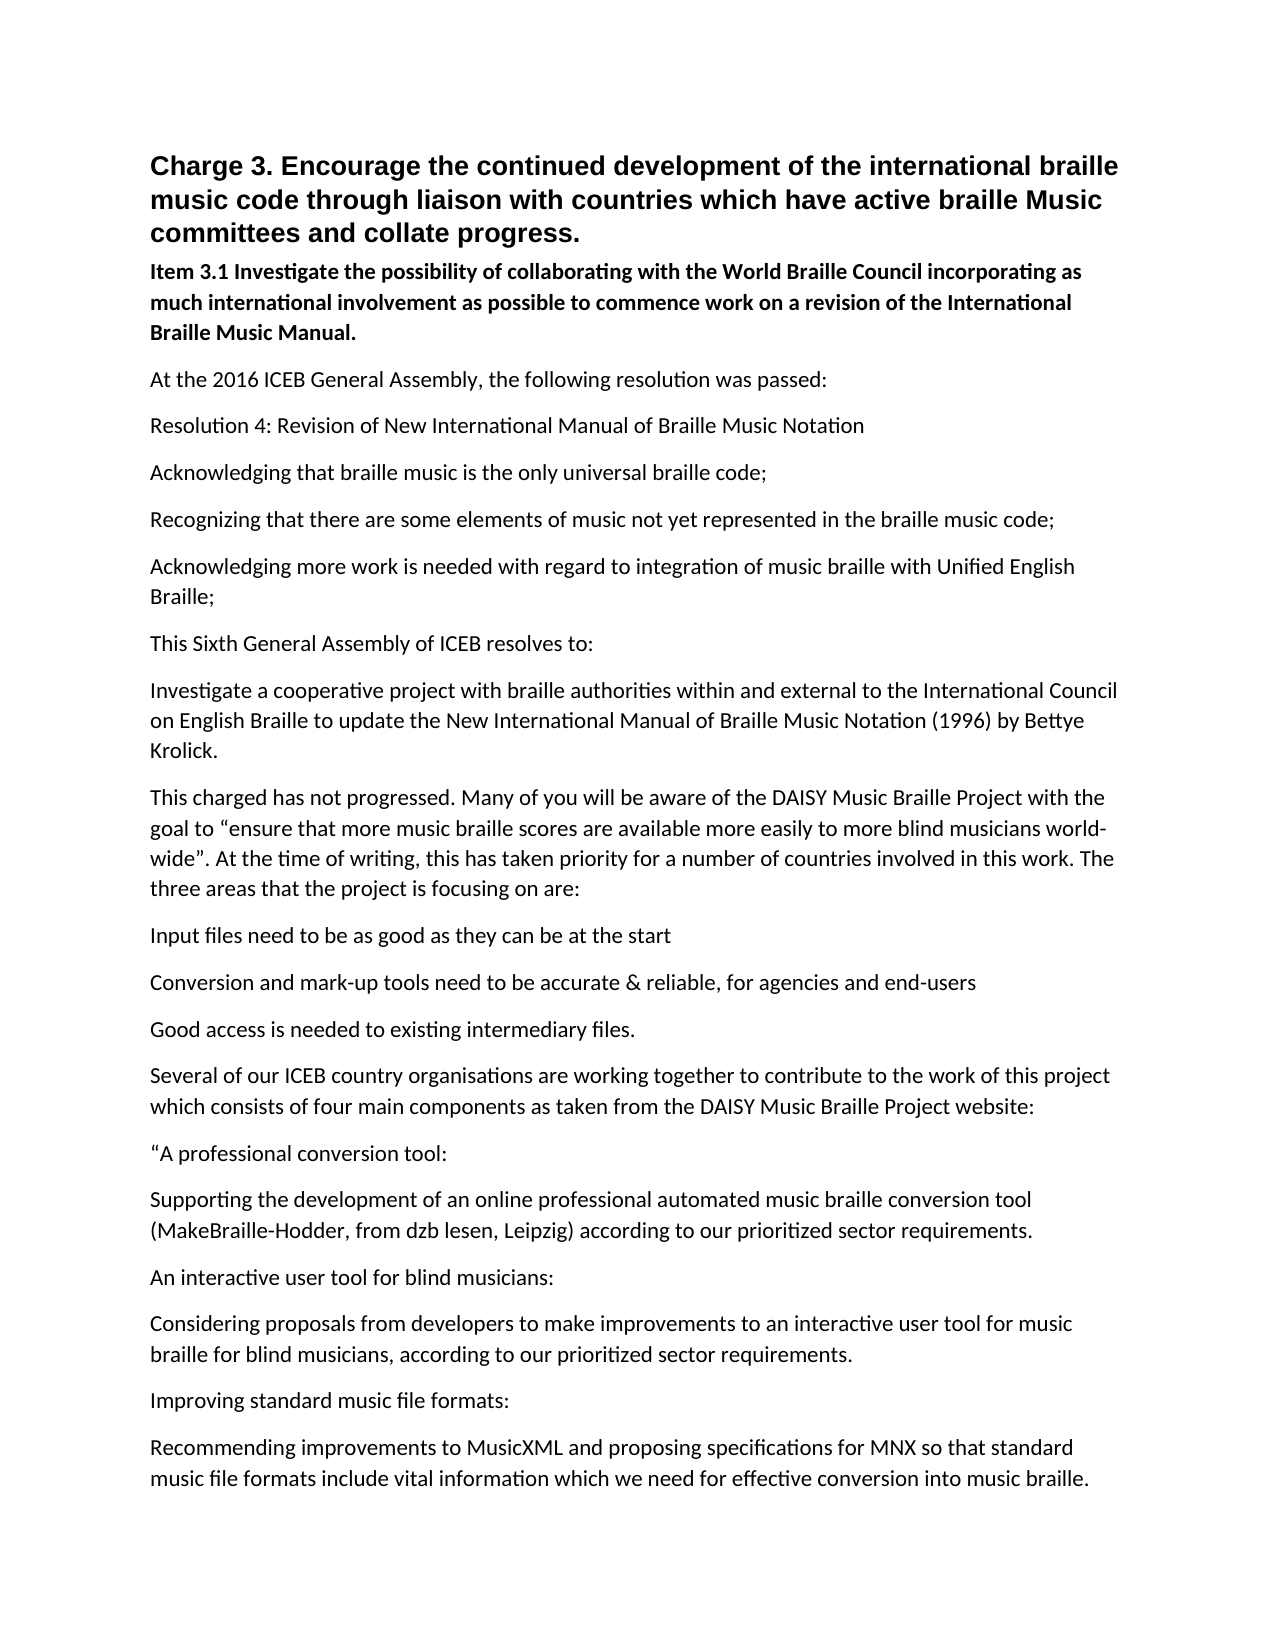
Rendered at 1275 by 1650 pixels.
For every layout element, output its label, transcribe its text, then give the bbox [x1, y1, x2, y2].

text Improving standard music file formats: [150, 1387, 1125, 1415]
text Investigate a cooperative project with braille authorities within and external to the International Council on English Braille to update the New International Manual of Braille Music Notation (1996) by Bettye Krolick. [150, 676, 1125, 765]
text Several of our ICEB country organisations are working together to contribute to the work of this project which consists of four main components as taken from the DAISY Music Braille Project website: [150, 1062, 1125, 1120]
text At the 2016 ICEB General Assembly, the following resolution was passed: [150, 365, 1125, 393]
text “A professional conversion tool: [150, 1139, 1125, 1167]
text Recommending improvements to MusicXML and proposing specifications for MNX so that standard music file formats include vital information which we need for effective conversion into music braille. [150, 1433, 1125, 1492]
text Acknowledging more work is needed with regard to integration of music braille with Unified English Braille; [150, 552, 1125, 611]
subtitle Charge 3. Encourage the continued development of the international braille music code through liaison with countries which have active braille Music committees and collate progress. [150, 150, 1125, 249]
text Conversion and mark-up tools need to be accurate & reliable, for agencies and end-users [150, 968, 1125, 996]
text This charged has not progressed. Many of you will be aware of the DAISY Music Braille Project with the goal to “ensure that more music braille scores are available more easily to more blind musicians world-wide”. At the time of writing, this has taken priority for a number of countries involved in this work. The three areas that the project is focusing on are: [150, 783, 1125, 902]
text Resolution 4: Revision of New International Manual of Braille Music Notation [150, 412, 1125, 440]
text Good access is needed to existing intermediary files. [150, 1015, 1125, 1043]
text Input files need to be as good as they can be at the start [150, 921, 1125, 949]
text Recognizing that there are some elements of music not yet represented in the braille music code; [150, 505, 1125, 533]
text An interactive user tool for blind musicians: [150, 1263, 1125, 1291]
text Considering proposals from developers to make improvements to an interactive user tool for music braille for blind musicians, according to our prioritized sector requirements. [150, 1309, 1125, 1368]
text Acknowledging that braille music is the only universal braille code; [150, 458, 1125, 487]
text Supporting the development of an online professional automated music braille conversion tool (MakeBraille-Hodder, from dzb lesen, Leipzig) according to our prioritized sector requirements. [150, 1186, 1125, 1244]
text Item 3.1 Investigate the possibility of collaborating with the World Braille Council incorporating as much international involvement as possible to commence work on a revision of the International Braille Music Manual. [150, 257, 1125, 346]
text This Sixth General Assembly of ICEB resolves to: [150, 629, 1125, 657]
